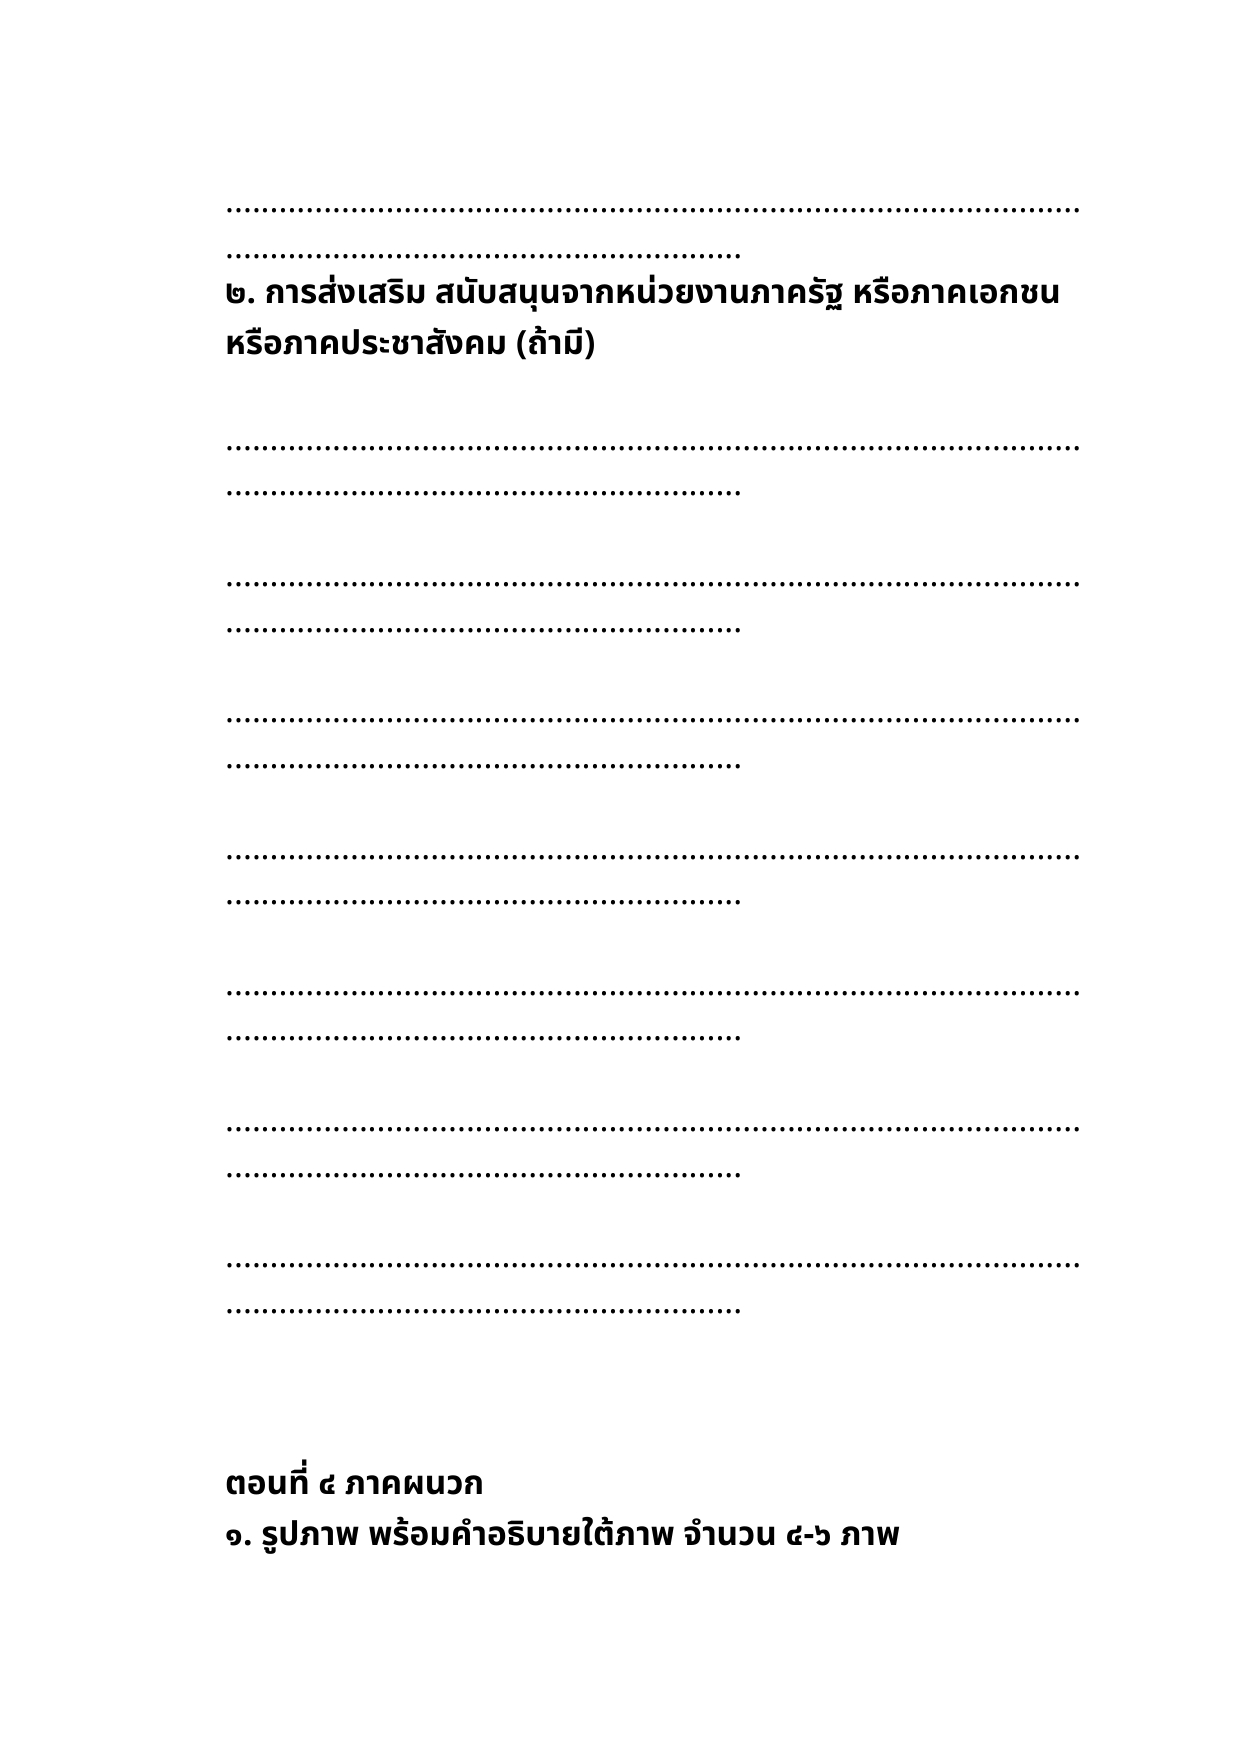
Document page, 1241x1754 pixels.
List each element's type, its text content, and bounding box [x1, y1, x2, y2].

text ๒. การส่งเสริม สนับสนุนจากหน่วยงานภาครัฐ หรือภาคเอกชน หรือภาคประชาสังคม (ถ้ามี) [225, 268, 1090, 369]
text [225, 177, 1090, 268]
text ตอนที่ ๔ ภาคผนวก [225, 1459, 1090, 1510]
text ๑. รูปภาพ พร้อมคำอธิบายใต้ภาพ จำนวน ๔-๖ ภาพ [225, 1510, 1090, 1560]
